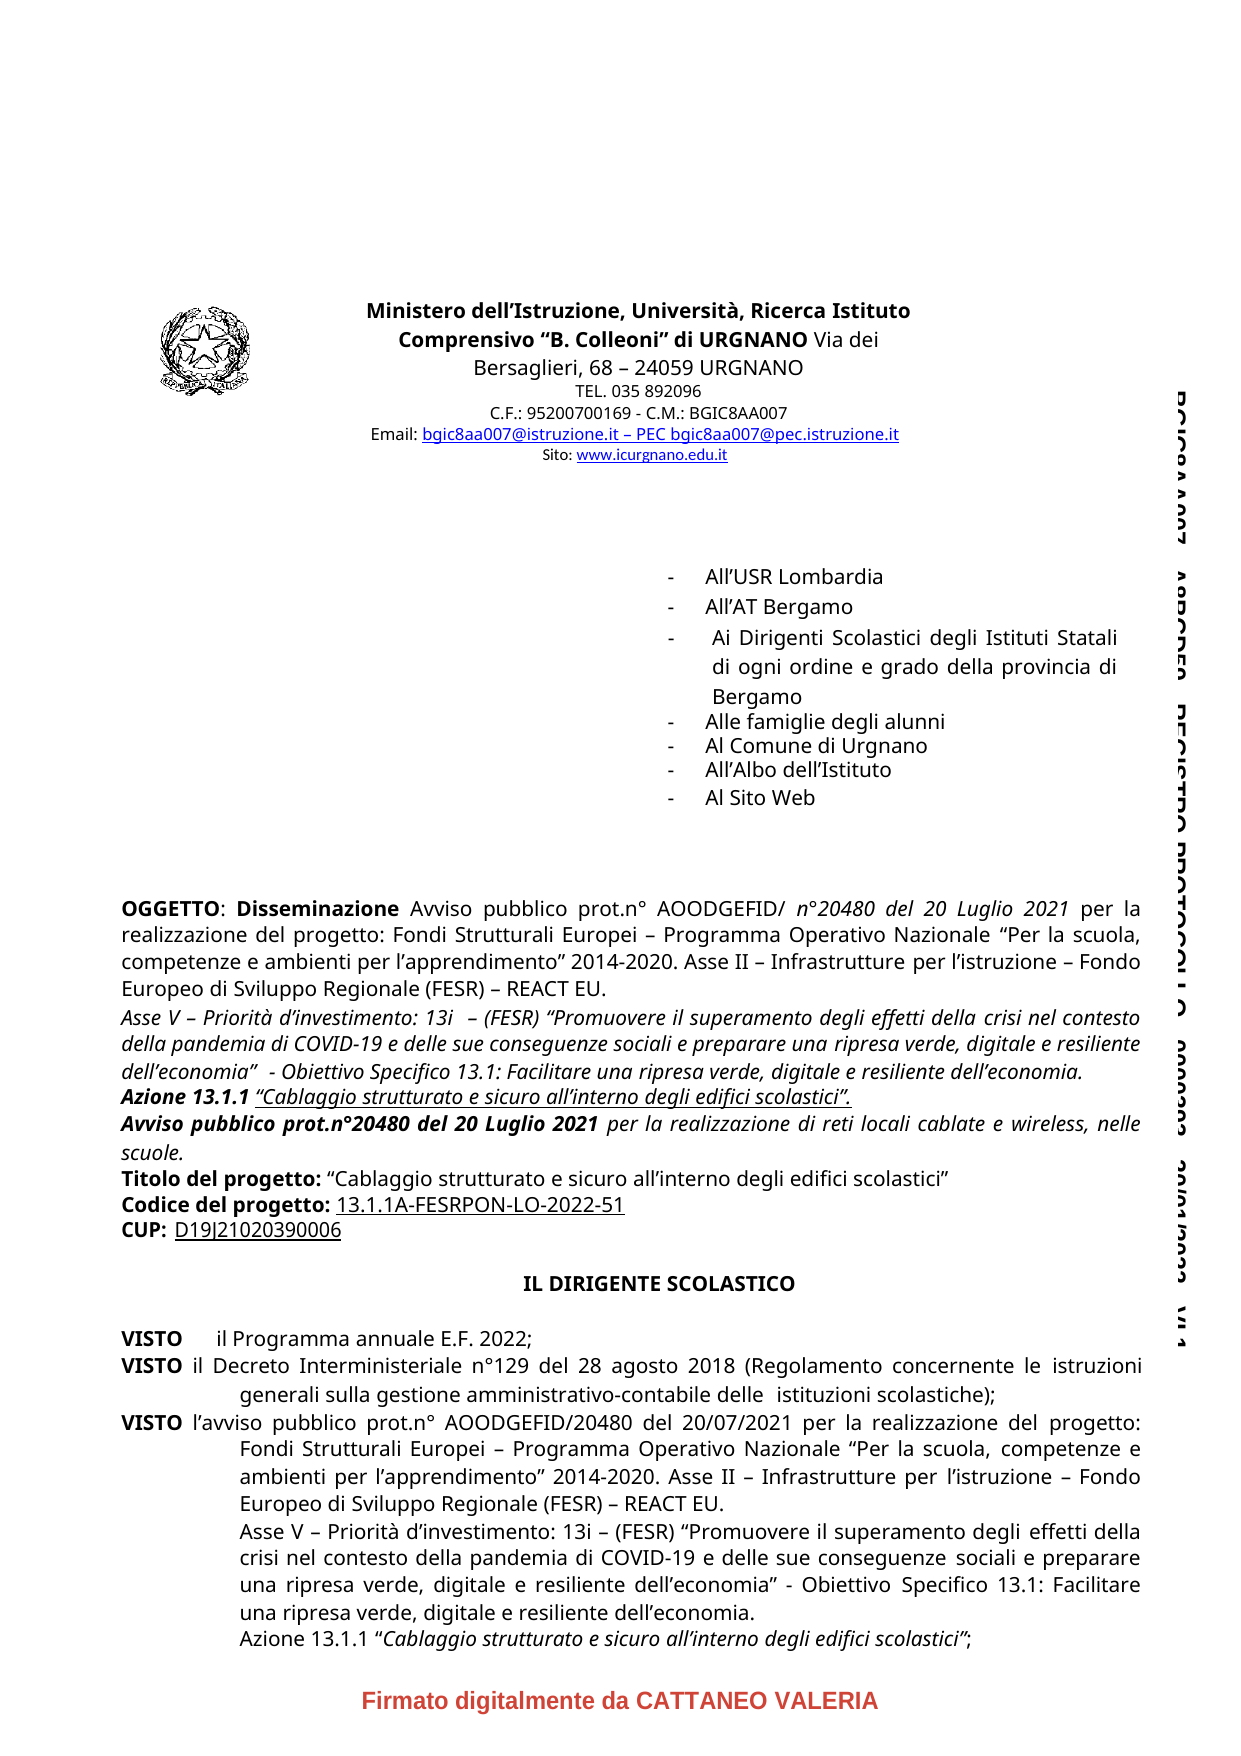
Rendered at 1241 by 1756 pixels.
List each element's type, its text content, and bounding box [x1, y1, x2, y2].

text Email: bgic8aa007@istruzione.it – PEC bgic8aa007@pec.istruzione.it [344, 424, 925, 444]
list Al Sito Web [667, 783, 1155, 811]
list Alle famiglie degli alunni [667, 712, 1155, 734]
text Avviso pubblico prot.n°20480 del 20 Luglio 2021 per la realizzazione di reti locali cablate e wireless, nelle scuole. [121, 1109, 1141, 1166]
text TEL. 035 892096 [344, 382, 932, 402]
list All’Albo dell’Istituto [667, 758, 1155, 782]
text Azione 13.1.1 “Cablaggio strutturato e sicuro all’interno degli edifici scolastici”. [121, 1085, 1155, 1109]
text VISTO il Programma annuale E.F. 2022; [121, 1326, 1155, 1351]
list All’USR Lombardia [667, 562, 1155, 591]
text Ministero dell’Istruzione, Università, Ricerca Istituto Comprensivo “B. Colleoni” di URGNANO Via dei Bersaglieri, 68 – 24059 URGNANO [358, 296, 918, 382]
text Codice del progetto: 13.1.1A-FESRPON-LO-2022-51 [121, 1192, 1155, 1217]
list Al Comune di Urgnano [667, 734, 1155, 758]
picture [160, 306, 250, 396]
text VISTO l’avviso pubblico prot.n° AOODGEFID/20480 del 20/07/2021 per la realizzazione del progetto: Fondi Strutturali Europei – Programma Operativo Nazionale “Per la scuola, competenze e ambienti per l’apprendimento” 2014-2020. Asse II – Infrastrutture per l’istruzione – Fondo Europeo di Sviluppo Regionale (FESR) – REACT EU. [121, 1408, 1141, 1518]
text Azione 13.1.1 “Cablaggio strutturato e sicuro all’interno degli edifici scolastici”; [239, 1626, 1155, 1651]
text Sito: www.icurgnano.edu.it [344, 444, 925, 465]
text VISTO il Decreto Interministeriale n°129 del 28 agosto 2018 (Regolamento concernente le istruzioni generali sulla gestione amministrativo-contabile delle istituzioni scolastiche); [121, 1351, 1142, 1408]
text OGGETTO: Disseminazione Avviso pubblico prot.n° AOODGEFID/ n°20480 del 20 Luglio 2021 per la realizzazione del progetto: Fondi Strutturali Europei – Programma Operativo Nazionale “Per la scuola, competenze e ambienti per l’apprendimento” 2014-2020. Asse II – Infrastrutture per l’istruzione – Fondo Europeo di Sviluppo Regionale (FESR) – REACT EU. [121, 894, 1141, 1003]
text Titolo del progetto: “Cablaggio strutturato e sicuro all’interno degli edifici scolastici” [121, 1166, 1155, 1192]
text CUP: D19J21020390006 [121, 1217, 1155, 1242]
subtitle IL DIRIGENTE SCOLASTICO [523, 1269, 1155, 1298]
list All’AT Bergamo [667, 592, 1155, 620]
list Ai Dirigenti Scolastici degli Istituti Statali di ogni ordine e grado della provincia di Bergamo [668, 623, 1117, 711]
text C.F.: 95200700169 - C.M.: BGIC8AA007 [344, 402, 933, 424]
